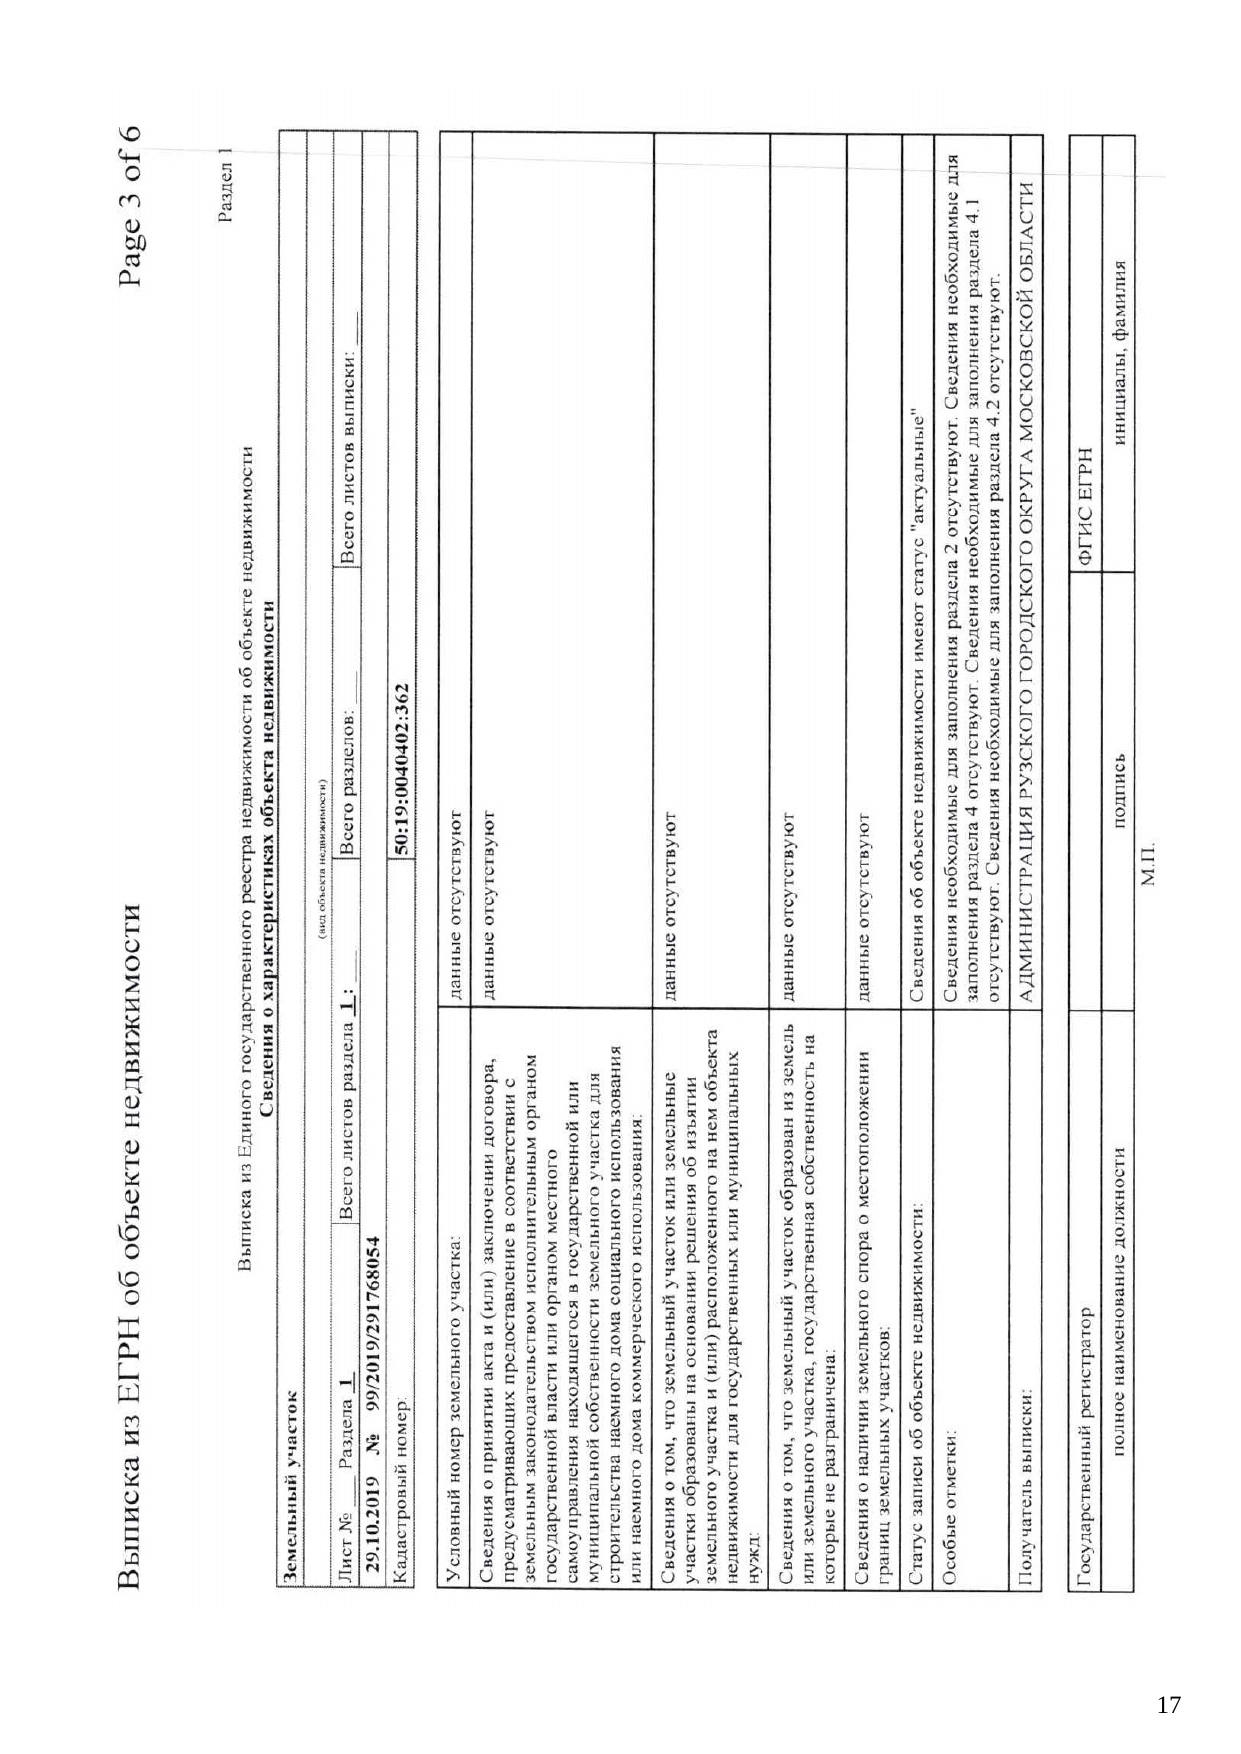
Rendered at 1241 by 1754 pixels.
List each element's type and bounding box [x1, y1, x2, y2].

picture [103, 88, 1167, 1612]
